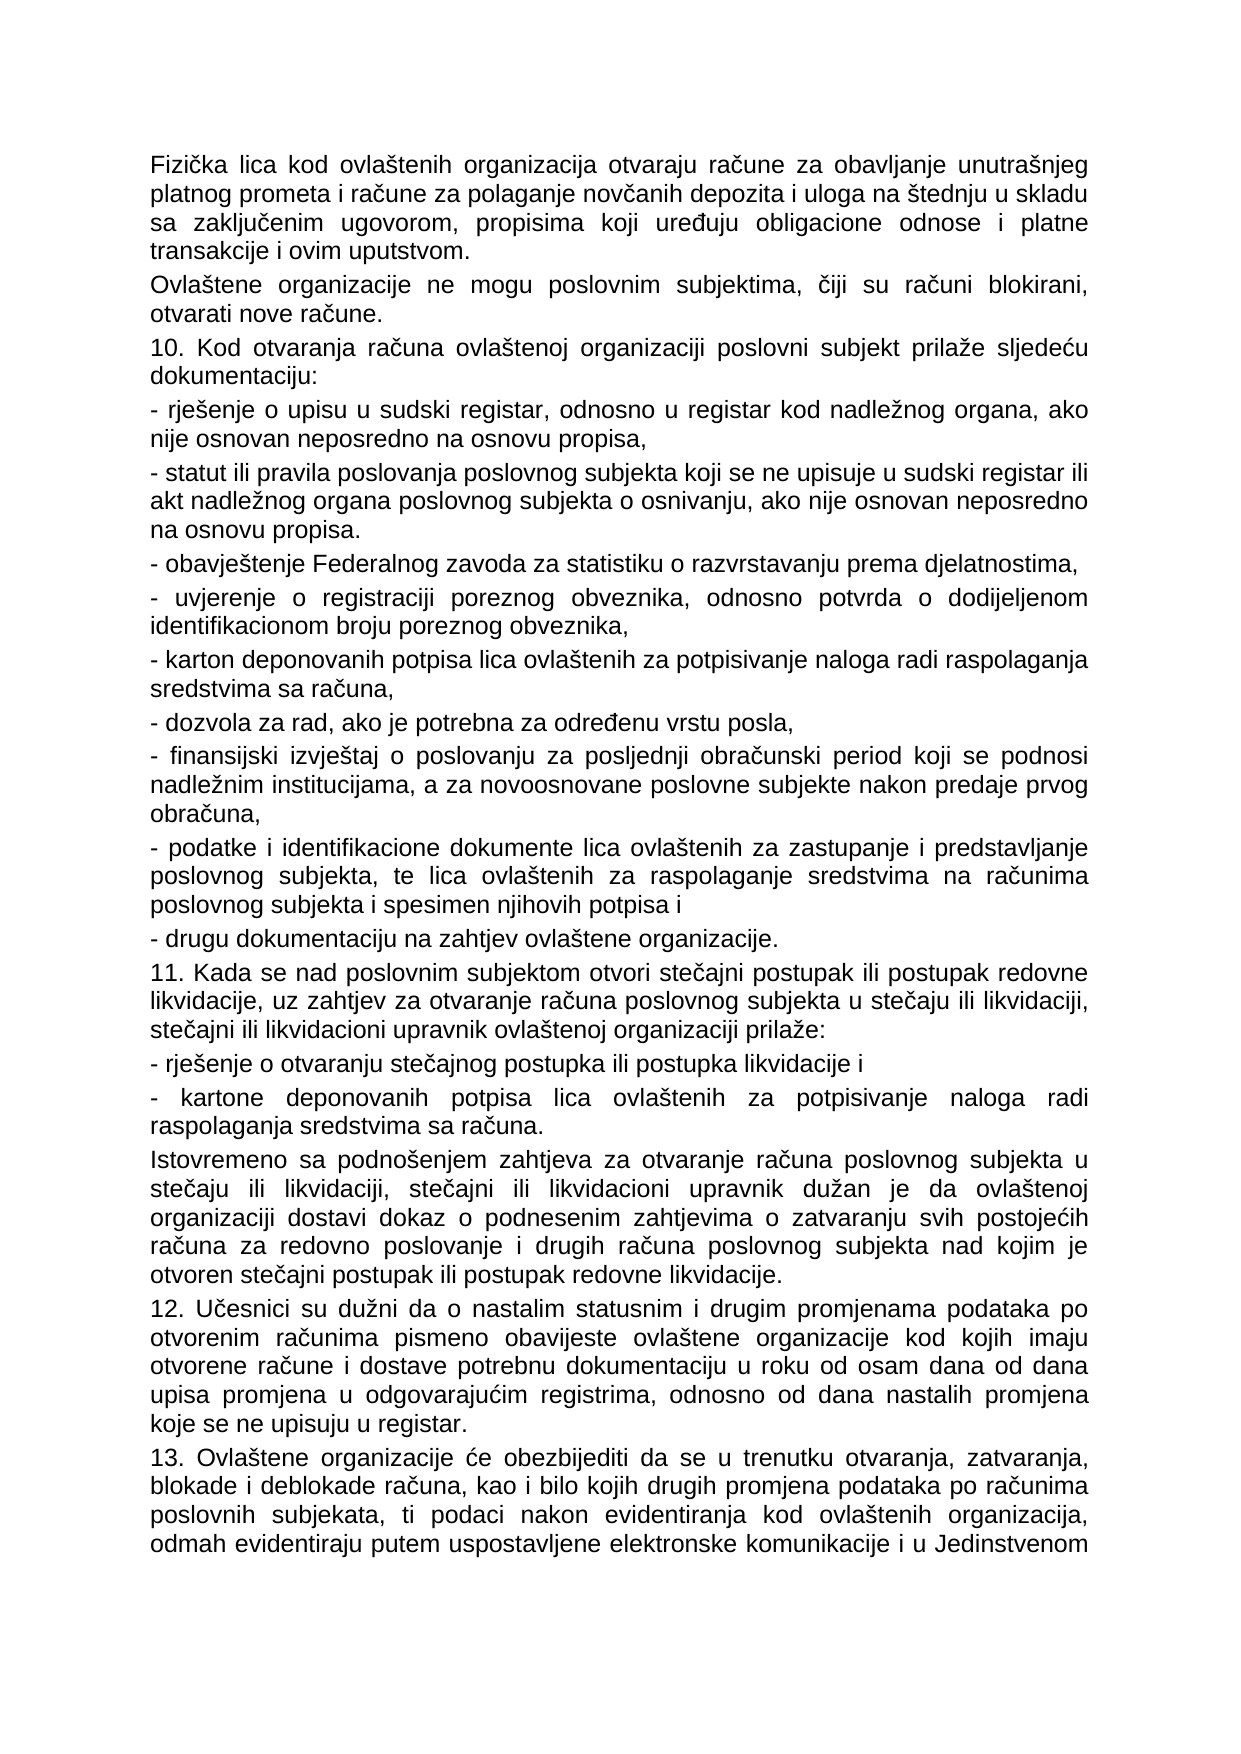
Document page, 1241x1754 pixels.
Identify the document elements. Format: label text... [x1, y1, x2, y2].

text - uvjerenje o registraciji poreznog obveznika, odnosno potvrda o dodijeljenom identifikacionom broju poreznog obveznika, [150, 582, 1090, 640]
text - karton deponovanih potpisa lica ovlaštenih za potpisivanje naloga radi raspolaganja sredstvima sa računa, [150, 645, 1090, 702]
text - kartone deponovanih potpisa lica ovlaštenih za potpisivanje naloga radi raspolaganja sredstvima sa računa. [150, 1082, 1090, 1140]
text - dozvola za rad, ako je potrebna za određenu vrstu posla, [150, 707, 1090, 736]
text 11. Kada se nad poslovnim subjektom otvori stečajni postupak ili postupak redovne likvidacije, uz zahtjev za otvaranje računa poslovnog subjekta u stečaju ili likvidaciji, stečajni ili likvidacioni upravnik ovlaštenoj organizaciji prilaže: [150, 957, 1090, 1044]
text Fizička lica kod ovlaštenih organizacija otvaraju račune za obavljanje unutrašnjeg platnog prometa i račune za polaganje novčanih depozita i uloga na štednju u skladu sa zaključenim ugovorom, propisima koji uređuju obligacione odnose i platne transakcije i ovim uputstvom. [150, 150, 1090, 265]
text Ovlaštene organizacije ne mogu poslovnim subjektima, čiji su računi blokirani, otvarati nove račune. [150, 270, 1090, 327]
text - rješenje o upisu u sudski registar, odnosno u registar kod nadležnog organa, ako nije osnovan neposredno na osnovu propisa, [150, 395, 1090, 452]
text Istovremeno sa podnošenjem zahtjeva za otvaranje računa poslovnog subjekta u stečaju ili likvidaciji, stečajni ili likvidacioni upravnik dužan je da ovlaštenoj organizaciji dostavi dokaz o podnesenim zahtjevima o zatvaranju svih postojećih računa za redovno poslovanje i drugih računa poslovnog subjekta nad kojim je otvoren stečajni postupak ili postupak redovne likvidacije. [150, 1145, 1090, 1289]
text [150, 1442, 1090, 1557]
text - drugu dokumentaciju na zahtjev ovlaštene organizacije. [150, 924, 1090, 952]
text - statut ili pravila poslovanja poslovnog subjekta koji se ne upisuje u sudski registar ili akt nadležnog organa poslovnog subjekta o osnivanju, ako nije osnovan neposredno na osnovu propisa. [150, 457, 1090, 544]
text - obavještenje Federalnog zavoda za statistiku o razvrstavanju prema djelatnostima, [150, 549, 1090, 577]
text - rješenje o otvaranju stečajnog postupka ili postupka likvidacije i [150, 1049, 1090, 1077]
text - finansijski izvještaj o poslovanju za posljednji obračunski period koji se podnosi nadležnim institucijama, a za novoosnovane poslovne subjekte nakon predaje prvog obračuna, [150, 741, 1090, 827]
text 10. Kod otvaranja računa ovlaštenoj organizaciji poslovni subjekt prilaže sljedeću dokumentaciju: [150, 332, 1090, 390]
text - podatke i identifikacione dokumente lica ovlaštenih za zastupanje i predstavljanje poslovnog subjekta, te lica ovlaštenih za raspolaganje sredstvima na računima poslovnog subjekta i spesimen njihovih potpisa i [150, 832, 1090, 919]
text 12. Učesnici su dužni da o nastalim statusnim i drugim promjenama podataka po otvorenim računima pismeno obavijeste ovlaštene organizacije kod kojih imaju otvorene račune i dostave potrebnu dokumentaciju u roku od osam dana od dana upisa promjena u odgovarajućim registrima, odnosno od dana nastalih promjena koje se ne upisuju u registar. [150, 1294, 1090, 1437]
